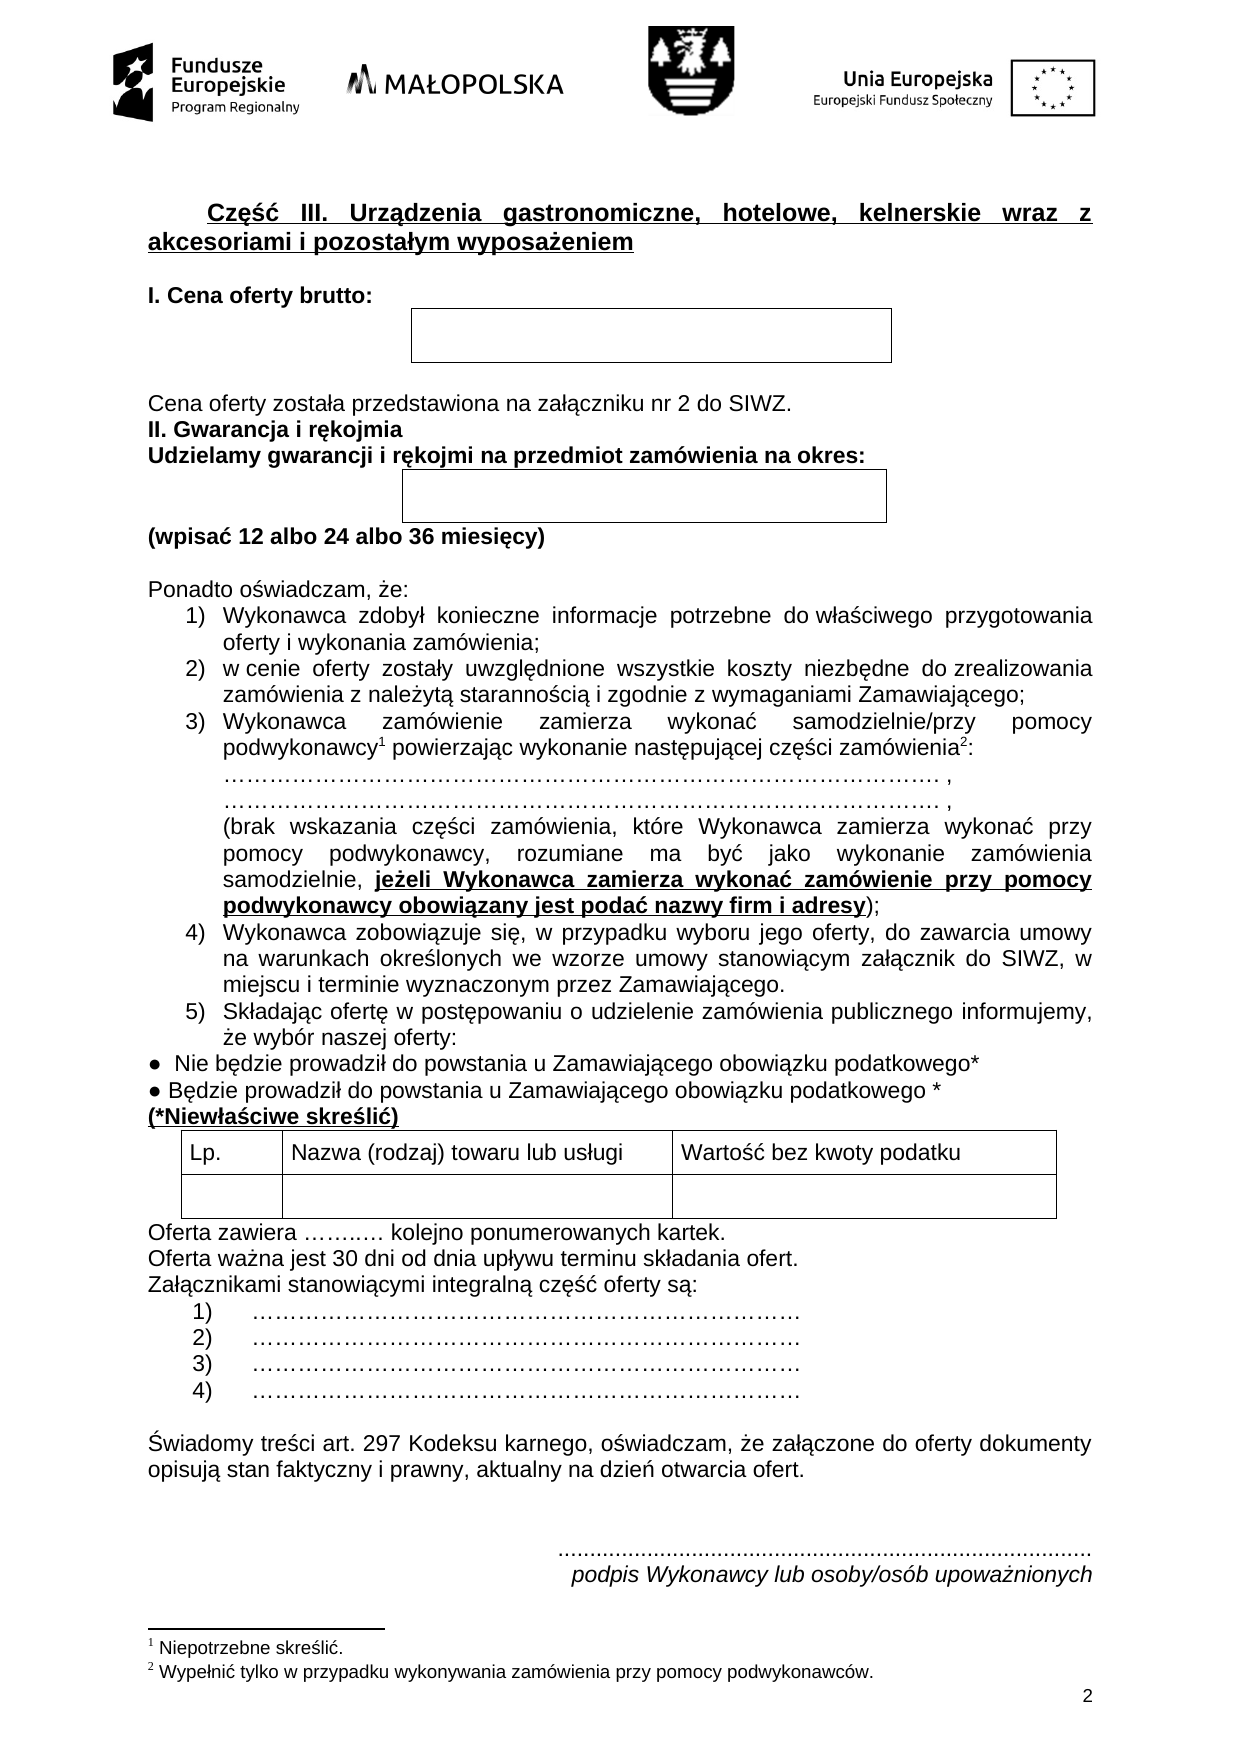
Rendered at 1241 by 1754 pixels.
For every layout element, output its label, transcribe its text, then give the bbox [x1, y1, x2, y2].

list ……………………………………………………………… [192, 1324, 1092, 1350]
list Wykonawca zobowiązuje się, w przypadku wyboru jego oferty, do zawarcia umowy na warunkach określonych we wzorze umowy stanowiącym załącznik do SIWZ, w miejscu i terminie wyznaczonym przez Zamawiającego. [185, 919, 1092, 998]
list ……………………………………………………………… [192, 1298, 1092, 1324]
text ● Będzie prowadził do powstania u Zamawiającego obowiązku podatkowego * [926, 1077, 1092, 1103]
table_header Nazwa (rodzaj) towaru lub usługi [283, 1131, 672, 1173]
picture [93, 23, 316, 139]
text I. Cena oferty brutto: [148, 282, 1092, 308]
text II. Gwarancja i rękojmia [148, 416, 1092, 442]
text Ponadto oświadczam, że: [148, 576, 1092, 602]
table_header [403, 470, 886, 522]
table_header Lp. [182, 1131, 282, 1173]
list Składając ofertę w postępowaniu o udzielenie zamówienia publicznego informujemy, że wybór naszej oferty: [185, 998, 1092, 1050]
text Udzielamy gwarancji i rękojmi na przedmiot zamówienia na okres: [148, 442, 1092, 468]
text Świadomy treści art. 297 Kodeksu karnego, oświadczam, że załączone do oferty dokumenty opisują stan faktyczny i prawny, aktualny na dzień otwarcia ofert. [148, 1429, 1092, 1482]
text …………………………………………………………………………………. , [223, 761, 1092, 787]
text …………………………………………………………………………………. , [223, 787, 1092, 813]
text Załącznikami stanowiącymi integralną część oferty są: [148, 1271, 1092, 1298]
table_cell [283, 1175, 672, 1218]
text (wpisać 12 albo 24 albo 36 miesięcy) [148, 523, 1092, 550]
list ……………………………………………………………… [192, 1350, 1092, 1377]
table_cell [182, 1175, 282, 1218]
picture [339, 56, 575, 98]
text (brak wskazania części zamówienia, które Wykonawca zamierza wykonać przy pomocy podwykonawcy, rozumiane ma być jako wykonanie zamówienia samodzielnie, jeżeli Wykonawca zamierza wykonać zamówienie przy pomocy podwykonawcy obowiązany jest podać nazwy firm i adresy); [223, 813, 1092, 919]
text Oferta ważna jest 30 dni od dnia upływu terminu składania ofert. [148, 1245, 1092, 1271]
picture [796, 41, 1111, 132]
list Wykonawca zamówienie zamierza wykonać samodzielnie/przy pomocy podwykonawcy powierzając wykonanie następującej części zamówienia: [185, 708, 1092, 761]
list ……………………………………………………………… [192, 1377, 1092, 1403]
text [148, 389, 1092, 416]
table_header Wartość bez kwoty podatku [673, 1131, 1056, 1173]
text ● Będzie prowadził do powstania u Zamawiającego obowiązku podatkowego * [148, 1077, 489, 1103]
list Wykonawca zdobył konieczne informacje potrzebne do właściwego przygotowania oferty i wykonania zamówienia; [185, 602, 1092, 655]
table_cell [673, 1175, 1056, 1218]
text .................................................................................... [148, 1535, 1092, 1561]
picture [646, 26, 734, 114]
text Część III. Urządzenia gastronomiczne, hotelowe, kelnerskie wraz z akcesoriami i pozostałym wyposażeniem [148, 198, 1092, 256]
text Oferta zawiera ……..… kolejno ponumerowanych kartek. [148, 1219, 1092, 1245]
text (*Niewłaściwe skreślić) [148, 1103, 1092, 1129]
table_header [412, 309, 891, 362]
text podpis Wykonawcy lub osoby/osób upoważnionych [148, 1561, 1092, 1588]
list w cenie oferty zostały uwzględnione wszystkie koszty niezbędne do zrealizowania zamówienia z należytą starannością i zgodnie z wymaganiami Zamawiającego; [185, 655, 1092, 708]
text ● Nie będzie prowadził do powstania u Zamawiającego obowiązku podatkowego* [148, 1050, 1092, 1077]
